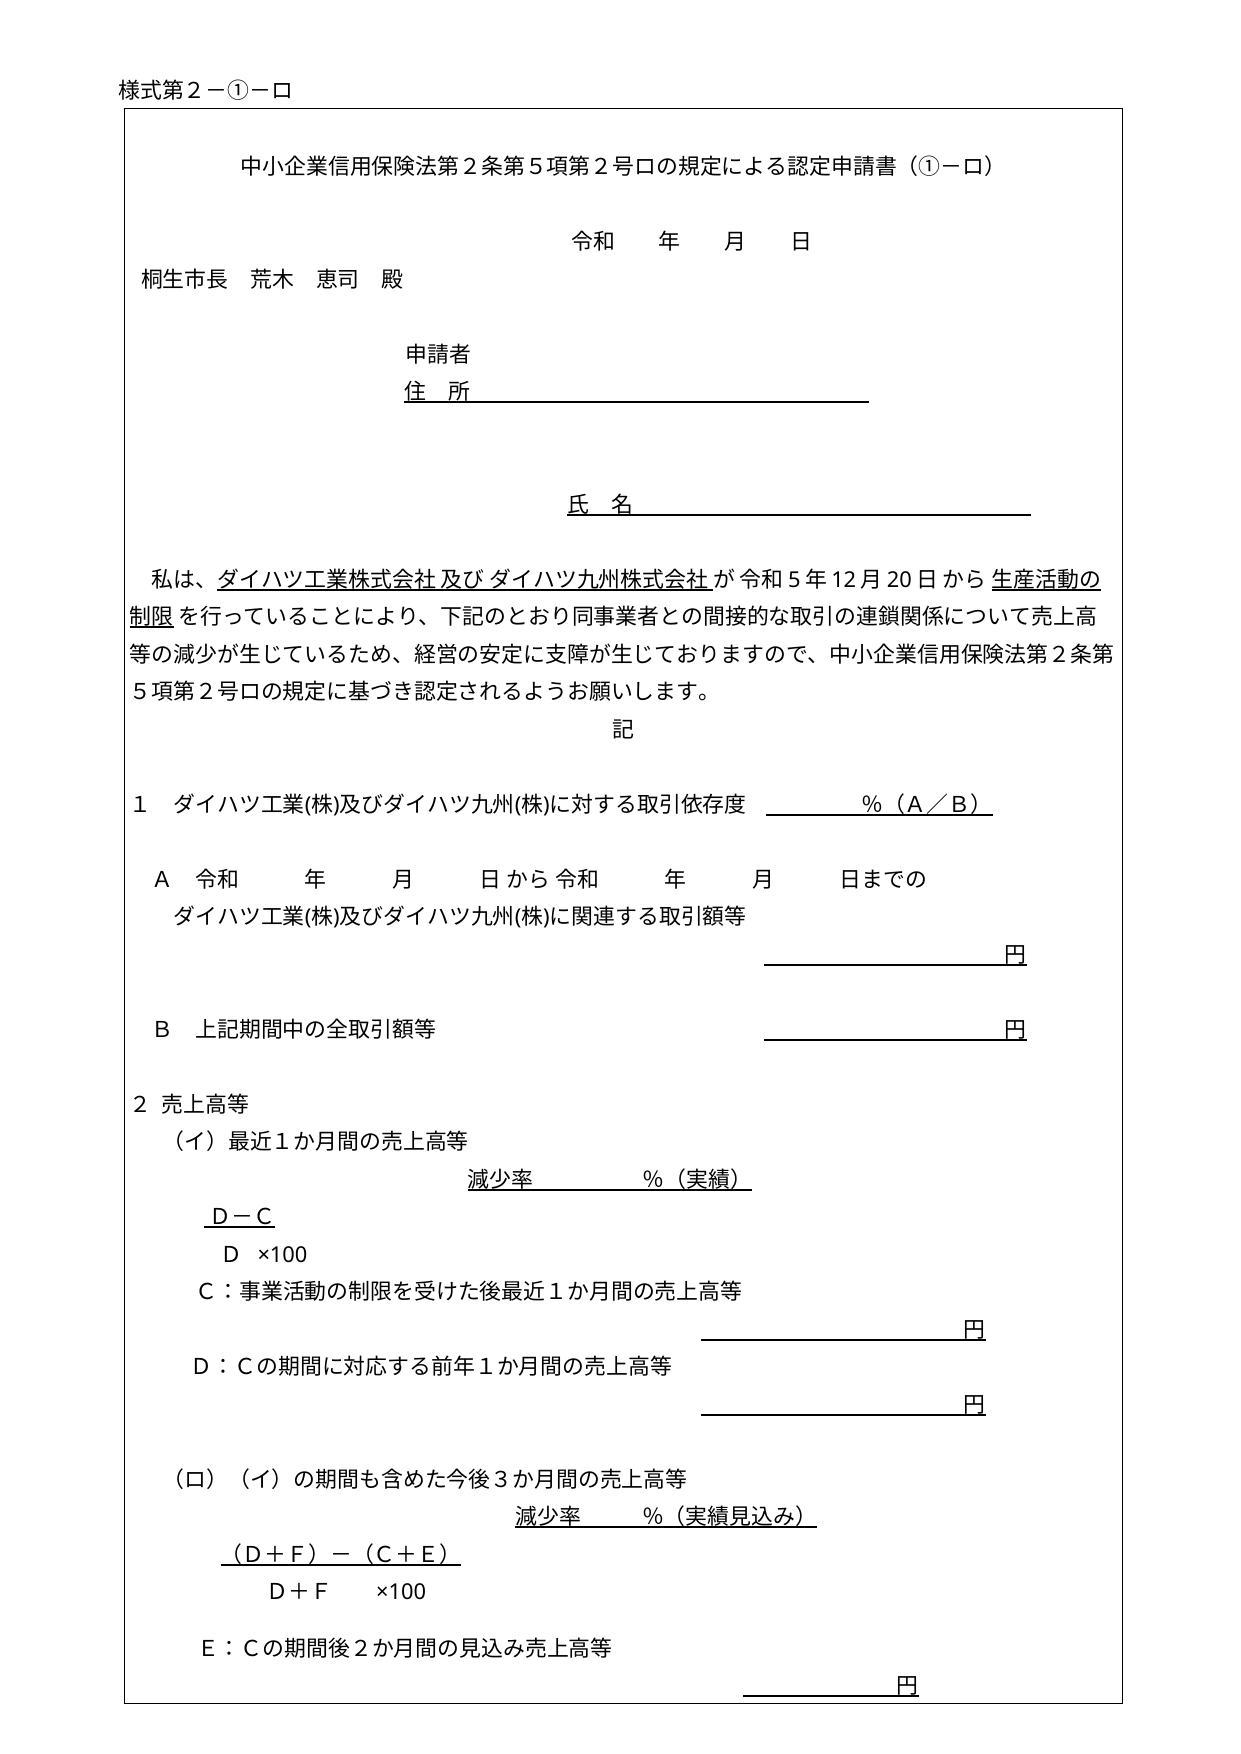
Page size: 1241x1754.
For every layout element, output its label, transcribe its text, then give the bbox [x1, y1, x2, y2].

text 様式第２－①－ロ [118, 70, 1092, 108]
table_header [125, 109, 1122, 1703]
